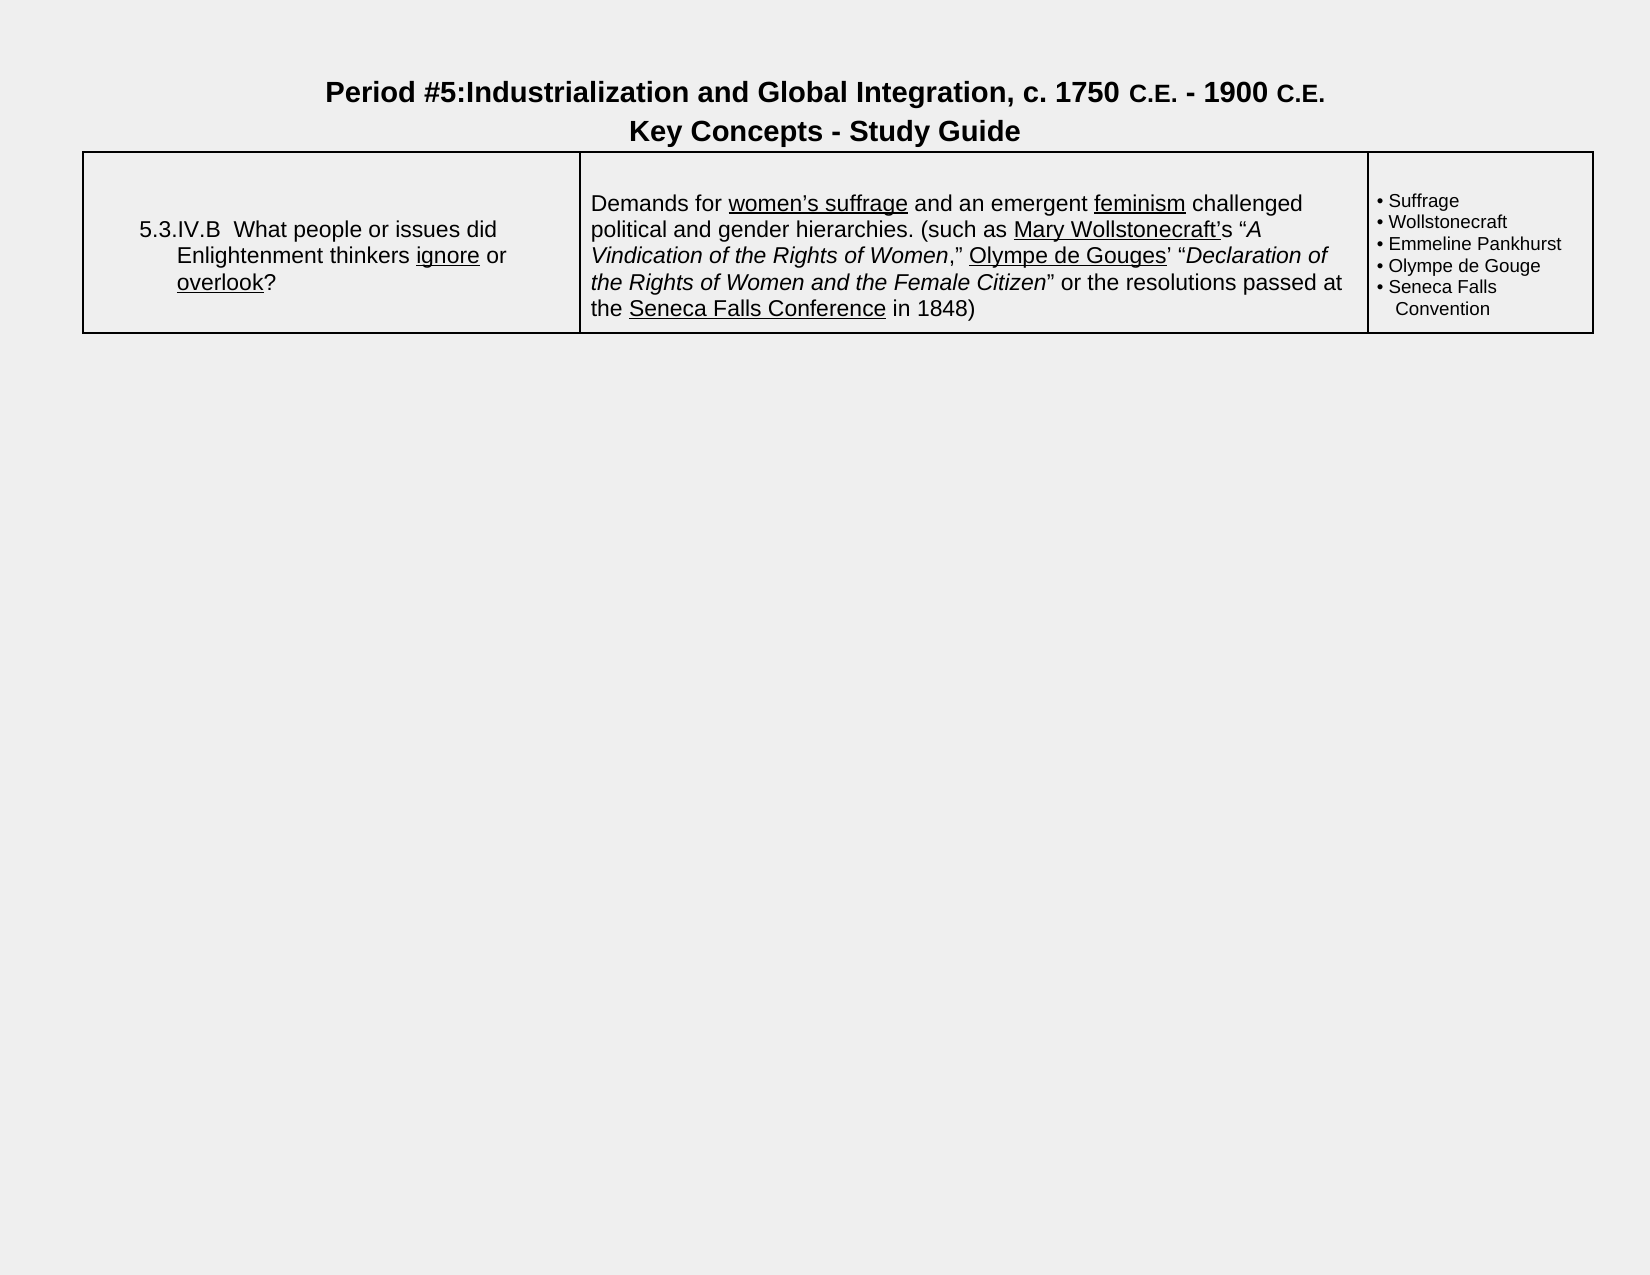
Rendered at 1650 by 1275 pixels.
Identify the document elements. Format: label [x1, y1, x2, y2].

table_cell [1369, 153, 1592, 332]
table_cell [581, 153, 1367, 332]
table_cell [84, 153, 579, 332]
